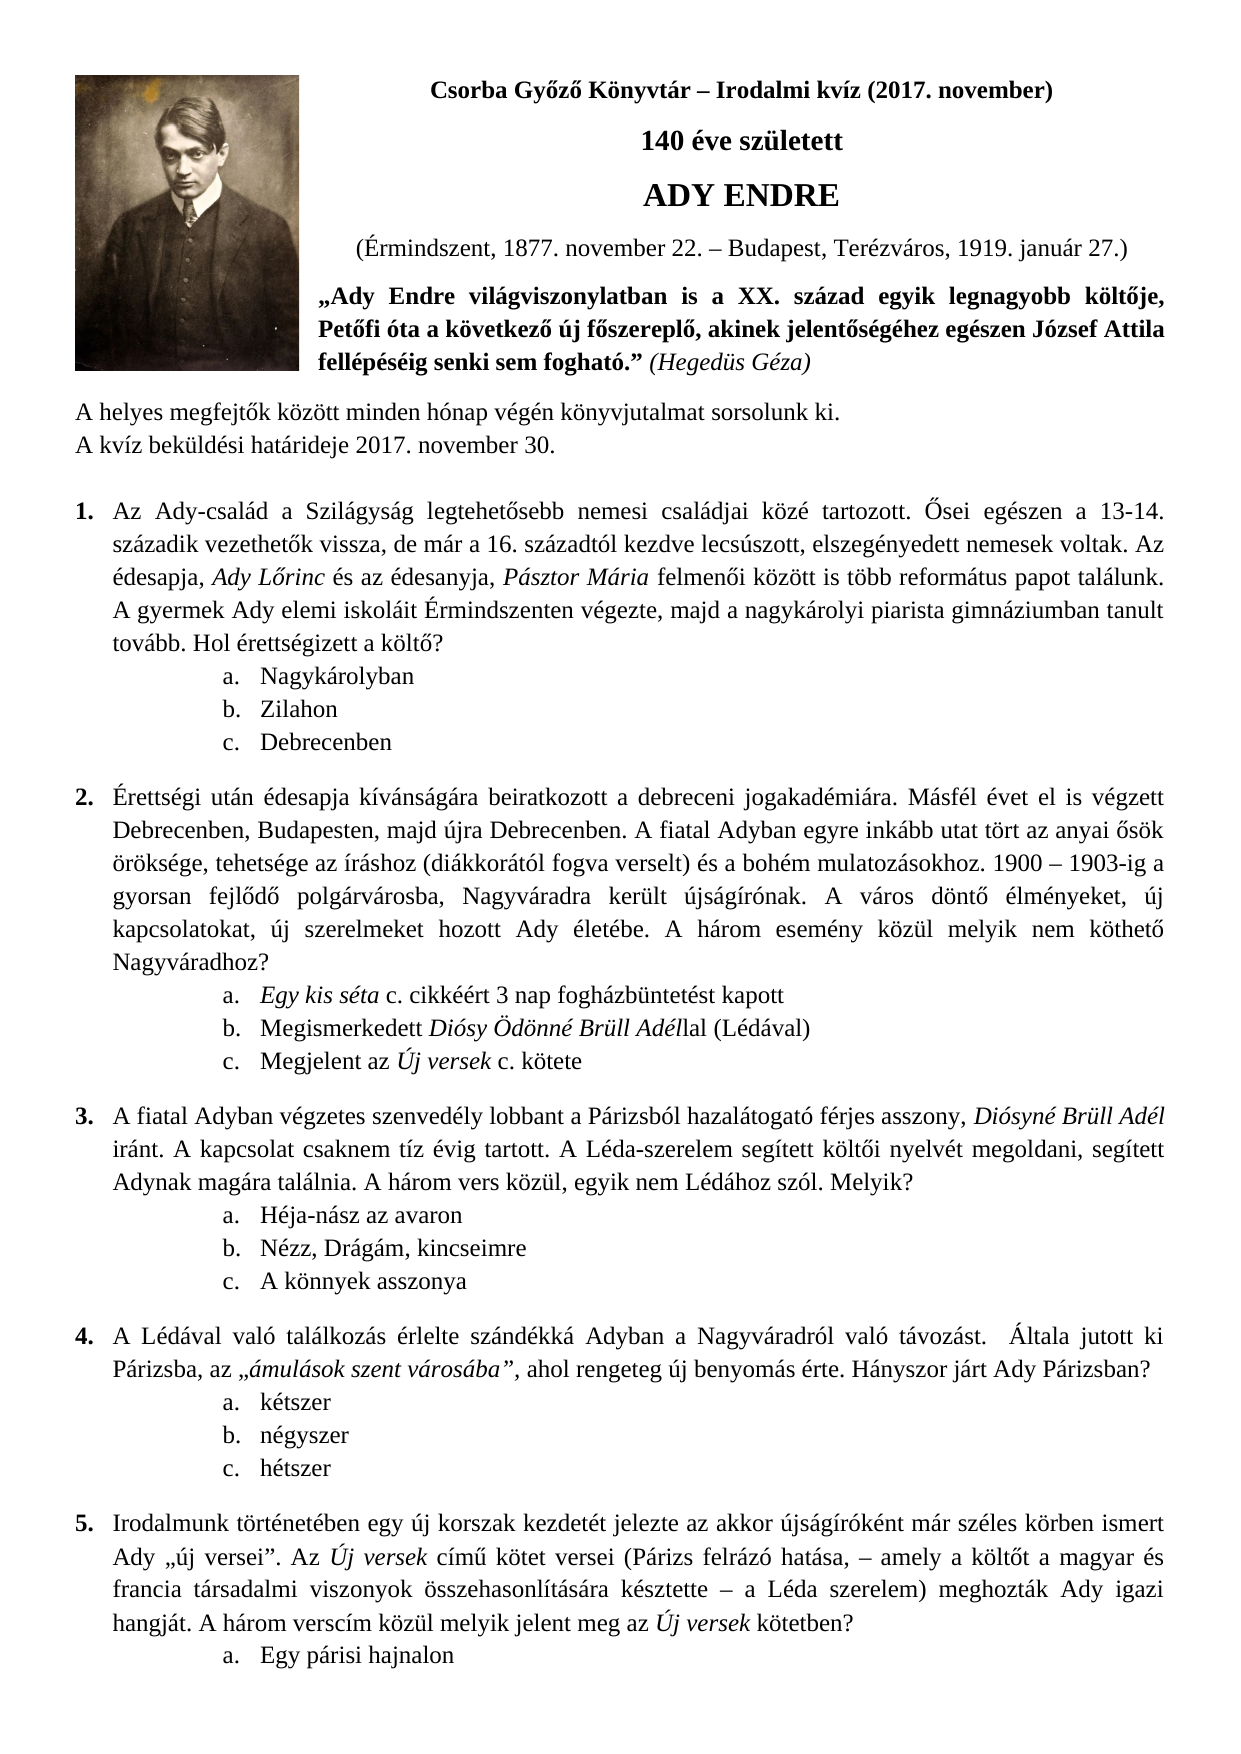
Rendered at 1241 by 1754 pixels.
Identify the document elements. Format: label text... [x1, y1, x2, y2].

text A helyes megfejtők között minden hónap végén könyvjutalmat sorsolunk ki. [75, 397, 1165, 426]
list Egy kis séta c. cikkéért 3 nap fogházbüntetést kapott [222, 980, 1165, 1009]
list Érettségi után édesapja kívánságára beiratkozott a debreceni jogakadémiára. Másfél évet el is végzett Debrecenben, Budapesten, majd újra Debrecenben. A fiatal Adyban egyre inkább utat tört az anyai ősök öröksége, tehetsége az íráshoz (diákkorától fogva verselt) és a bohém mulatozásokhoz. 1900 – 1903-ig a gyorsan fejlődő polgárvárosba, Nagyváradra került újságírónak. A város döntő élményeket, új kapcsolatokat, új szerelmeket hozott Ady életébe. A három esemény közül melyik nem köthető Nagyváradhoz? [75, 782, 1165, 976]
list Irodalmunk történetében egy új korszak kezdetét jelezte az akkor újságíróként már széles körben ismert Ady „új versei”. Az Új versek című kötet versei (Párizs felrázó hatása, – amely a költőt a magyar és francia társadalmi viszonyok összehasonlítására késztette – a Léda szerelem) meghozták Ady igazi hangját. A három verscím közül melyik jelent meg az Új versek kötetben? [75, 1508, 1165, 1636]
list Az Ady-család a Szilágyság legtehetősebb nemesi családjai közé tartozott. Ősei egészen a 13-14. századik vezethetők vissza, de már a 16. századtól kezdve lecsúszott, elszegényedett nemesek voltak. Az édesapja, Ady Lőrinc és az édesanyja, Pásztor Mária felmenői között is több református papot találunk. A gyermek Ady elemi iskoláit Érmindszenten végezte, majd a nagykárolyi piarista gimnáziumban tanult tovább. Hol érettségizett a költő? [75, 496, 1165, 657]
list Zilahon [222, 694, 1165, 723]
text Csorba Győző Könyvtár – Irodalmi kvíz (2017. november) [300, 75, 1165, 104]
picture [75, 75, 300, 371]
list A könnyek asszonya [222, 1266, 1165, 1295]
list Nagykárolyban [222, 661, 1165, 690]
list Egy párisi hajnalon [222, 1641, 1165, 1669]
text ADY ENDRE [300, 176, 1165, 214]
list Megjelent az Új versek c. kötete [222, 1046, 1165, 1075]
list Héja-nász az avaron [222, 1200, 1165, 1229]
list A Lédával való találkozás érlelte szándékká Adyban a Nagyváradról való távozást. Általa jutott ki Párizsba, az „ámulások szent városába”, ahol rengeteg új benyomás érte. Hányszor járt Ady Párizsban? [75, 1321, 1165, 1383]
text A kvíz beküldési határideje 2017. november 30. [75, 430, 1165, 459]
list A fiatal Adyban végzetes szenvedély lobbant a Párizsból hazalátogató férjes asszony, Diósyné Brüll Adél iránt. A kapcsolat csaknem tíz évig tartott. A Léda-szerelem segített költői nyelvét megoldani, segített Adynak magára találnia. A három vers közül, egyik nem Lédához szól. Melyik? [75, 1101, 1165, 1196]
list kétszer [222, 1387, 1165, 1416]
text (Érmindszent, 1877. november 22. – Budapest, Terézváros, 1919. január 27.) [300, 233, 1165, 262]
list négyszer [222, 1421, 1165, 1449]
text „Ady Endre világviszonylatban is a XX. század egyik legnagyobb költője, Petőfi óta a következő új főszereplő, akinek jelentőségéhez egészen József Attila fellépéséig senki sem fogható.” (Hegedüs Géza) [75, 281, 1165, 376]
list Nézz, Drágám, kincseimre [222, 1233, 1165, 1262]
list Megismerkedett Diósy Ödönné Brüll Adéllal (Lédával) [222, 1013, 1165, 1042]
list Debrecenben [222, 727, 1165, 756]
text 140 éve született [300, 123, 1165, 156]
list hétszer [222, 1453, 1165, 1482]
